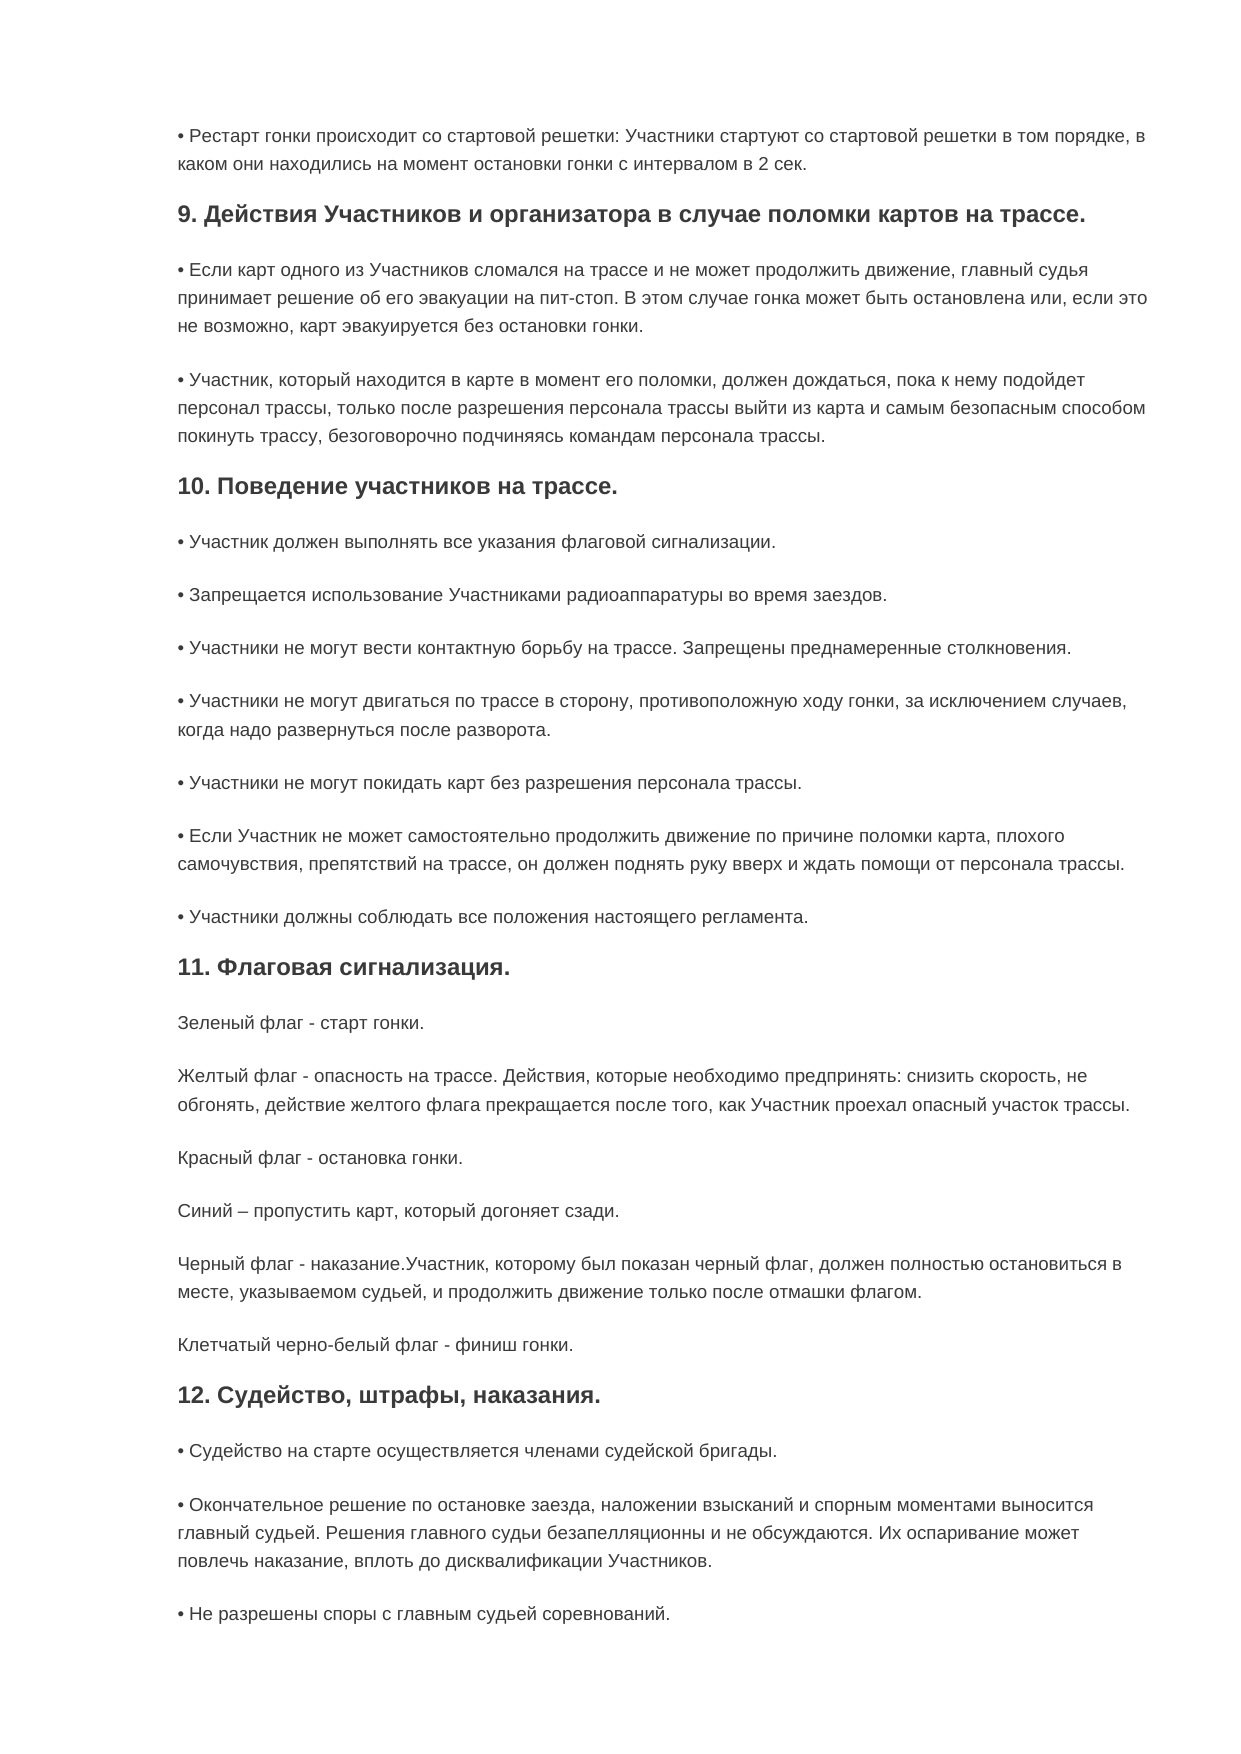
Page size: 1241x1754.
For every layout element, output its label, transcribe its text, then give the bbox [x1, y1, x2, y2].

text Зеленый флаг - старт гонки. [177, 1006, 1152, 1034]
text • Если Участник не может самостоятельно продолжить движение по причине поломки карта, плохого самочувствия, препятствий на трассе, он должен поднять руку вверх и ждать помощи от персонала трассы. [177, 818, 1152, 874]
text • Если карт одного из Участников сломался на трассе и не может продолжить движение, главный судья принимает решение об его эвакуации на пит-стоп. В этом случае гонка может быть остановлена или, если это не возможно, карт эвакуируется без остановки гонки. [177, 252, 1152, 337]
text Черный флаг - наказание.Участник, которому был показан черный флаг, должен полностью остановиться в месте, указываемом судьей, и продолжить движение только после отмашки флагом. [177, 1246, 1152, 1302]
text Клетчатый черно-белый флаг - финиш гонки. [177, 1327, 1152, 1356]
text 9. Действия Участников и организатора в случае поломки картов на трассе. [177, 199, 1152, 227]
text • Участники должны соблюдать все положения настоящего регламента. [177, 899, 1152, 927]
text • Не разрешены споры с главным судьей соревнований. [177, 1596, 1152, 1624]
text 10. Поведение участников на трассе. [177, 471, 1152, 499]
text Желтый флаг - опасность на трассе. Действия, которые необходимо предпринять: снизить скорость, не обгонять, действие желтого флага прекращается после того, как Участник проехал опасный участок трассы. [177, 1059, 1152, 1115]
text • Участник, который находится в карте в момент его поломки, должен дождаться, пока к нему подойдет персонал трассы, только после разрешения персонала трассы выйти из карта и самым безопасным способом покинуть трассу, безоговорочно подчиняясь командам персонала трассы. [177, 362, 1152, 446]
text • Окончательное решение по остановке заезда, наложении взысканий и спорным моментами выносится главный судьей. Решения главного судьи безапелляционны и не обсуждаются. Их оспаривание может повлечь наказание, вплоть до дисквалификации Участников. [177, 1487, 1152, 1571]
text • Участники не могут двигаться по трассе в сторону, противоположную ходу гонки, за исключением случаев, когда надо развернуться после разворота. [177, 684, 1152, 740]
text • Судейство на старте осуществляется членами судейской бригады. [177, 1434, 1152, 1462]
text • Участники не могут покидать карт без разрешения персонала трассы. [177, 765, 1152, 793]
text • Участник должен выполнять все указания флаговой сигнализации. [177, 524, 1152, 552]
text • Запрещается использование Участниками радиоаппаратуры во время заездов. [177, 577, 1152, 606]
text 12. Судейство, штрафы, наказания. [177, 1381, 1152, 1409]
text 11. Флаговая сигнализация. [177, 952, 1152, 981]
text Красный флаг - остановка гонки. [177, 1140, 1152, 1168]
text Синий – пропустить карт, который догоняет сзади. [177, 1193, 1152, 1221]
text • Участники не могут вести контактную борьбу на трассе. Запрещены преднамеренные столкновения. [177, 631, 1152, 659]
text • Рестарт гонки происходит со стартовой решетки: Участники стартуют со стартовой решетки в том порядке, в каком они находились на момент остановки гонки с интервалом в 2 сек. [177, 118, 1152, 174]
